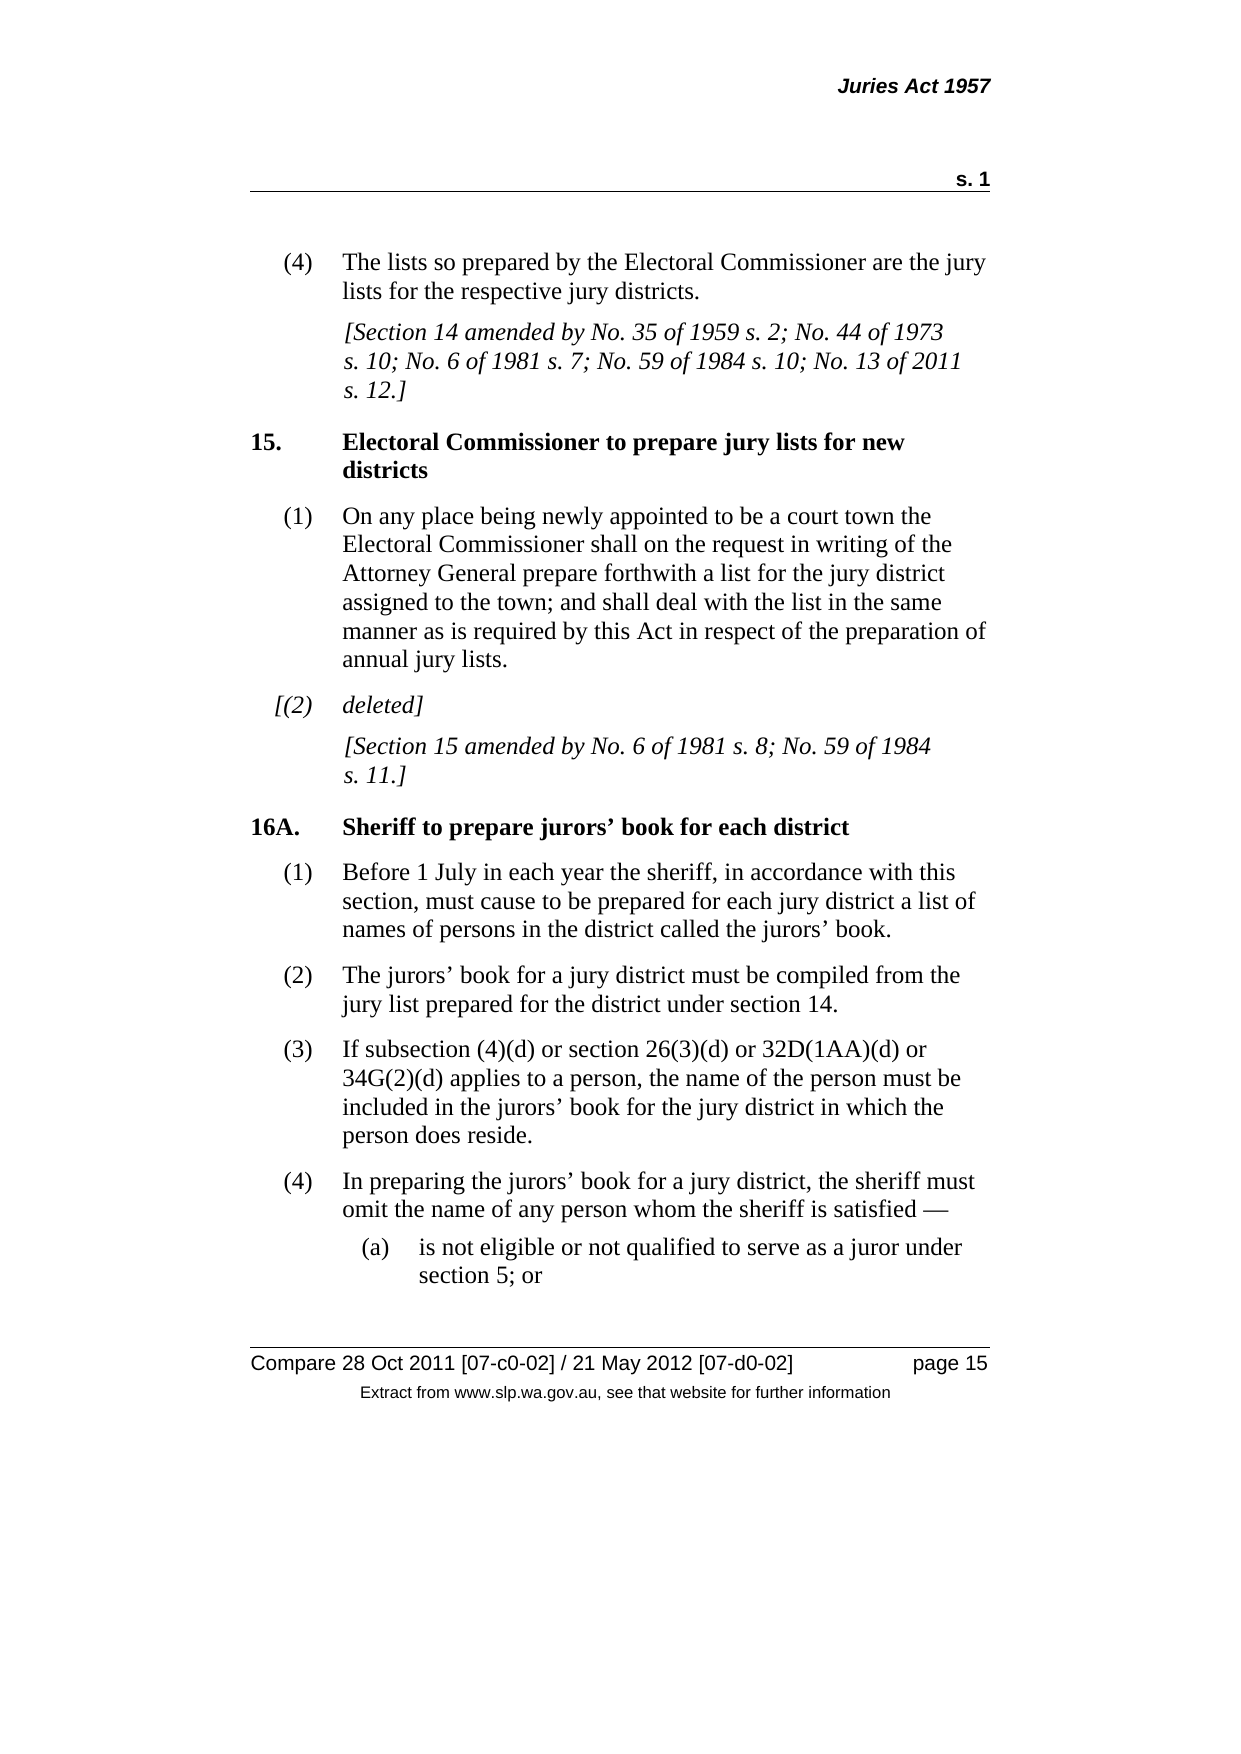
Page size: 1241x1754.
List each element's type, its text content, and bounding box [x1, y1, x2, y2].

text (1) Before 1 July in each year the sheriff, in accordance with this section, must cause to be prepared for each jury district a list of names of persons in the district called the jurors’ book. [250, 857, 990, 943]
text [Section 14 amended by No. 35 of 1959 s. 2; No. 44 of 1973 s. 10; No. 6 of 1981 s. 7; No. 59 of 1984 s. 10; No. 13 of 2011 s. 12.] [250, 317, 990, 404]
text (1) On any place being newly appointed to be a court town the Electoral Commissioner shall on the request in writing of the Attorney General prepare forthwith a list for the jury district assigned to the town; and shall deal with the list in the same manner as is required by this Act in respect of the preparation of annual jury lists. [250, 501, 990, 673]
text (4) The lists so prepared by the Electoral Commissioner are the jury lists for the respective jury districts. [250, 247, 990, 305]
text (a) is not eligible or not qualified to serve as a juror under section 5; or [250, 1232, 990, 1289]
subtitle 16A. Sheriff to prepare jurors’ book for each district [250, 812, 990, 840]
text (2) The jurors’ book for a jury district must be compiled from the jury list prepared for the district under section 14. [250, 960, 990, 1017]
text (4) In preparing the jurors’ book for a jury district, the sheriff must omit the name of any person whom the sheriff is satisfied — [250, 1166, 990, 1223]
text [Section 15 amended by No. 6 of 1981 s. 8; No. 59 of 1984 s. 11.] [250, 731, 990, 789]
subtitle 15. Electoral Commissioner to prepare jury lists for new districts [250, 427, 990, 484]
text [(2) deleted] [250, 690, 990, 719]
text (3) If subsection (4)(d) or section 26(3)(d) or 32D(1AA)(d) or 34G(2)(d) applies to a person, the name of the person must be included in the jurors’ book for the jury district in which the person does reside. [250, 1034, 990, 1149]
